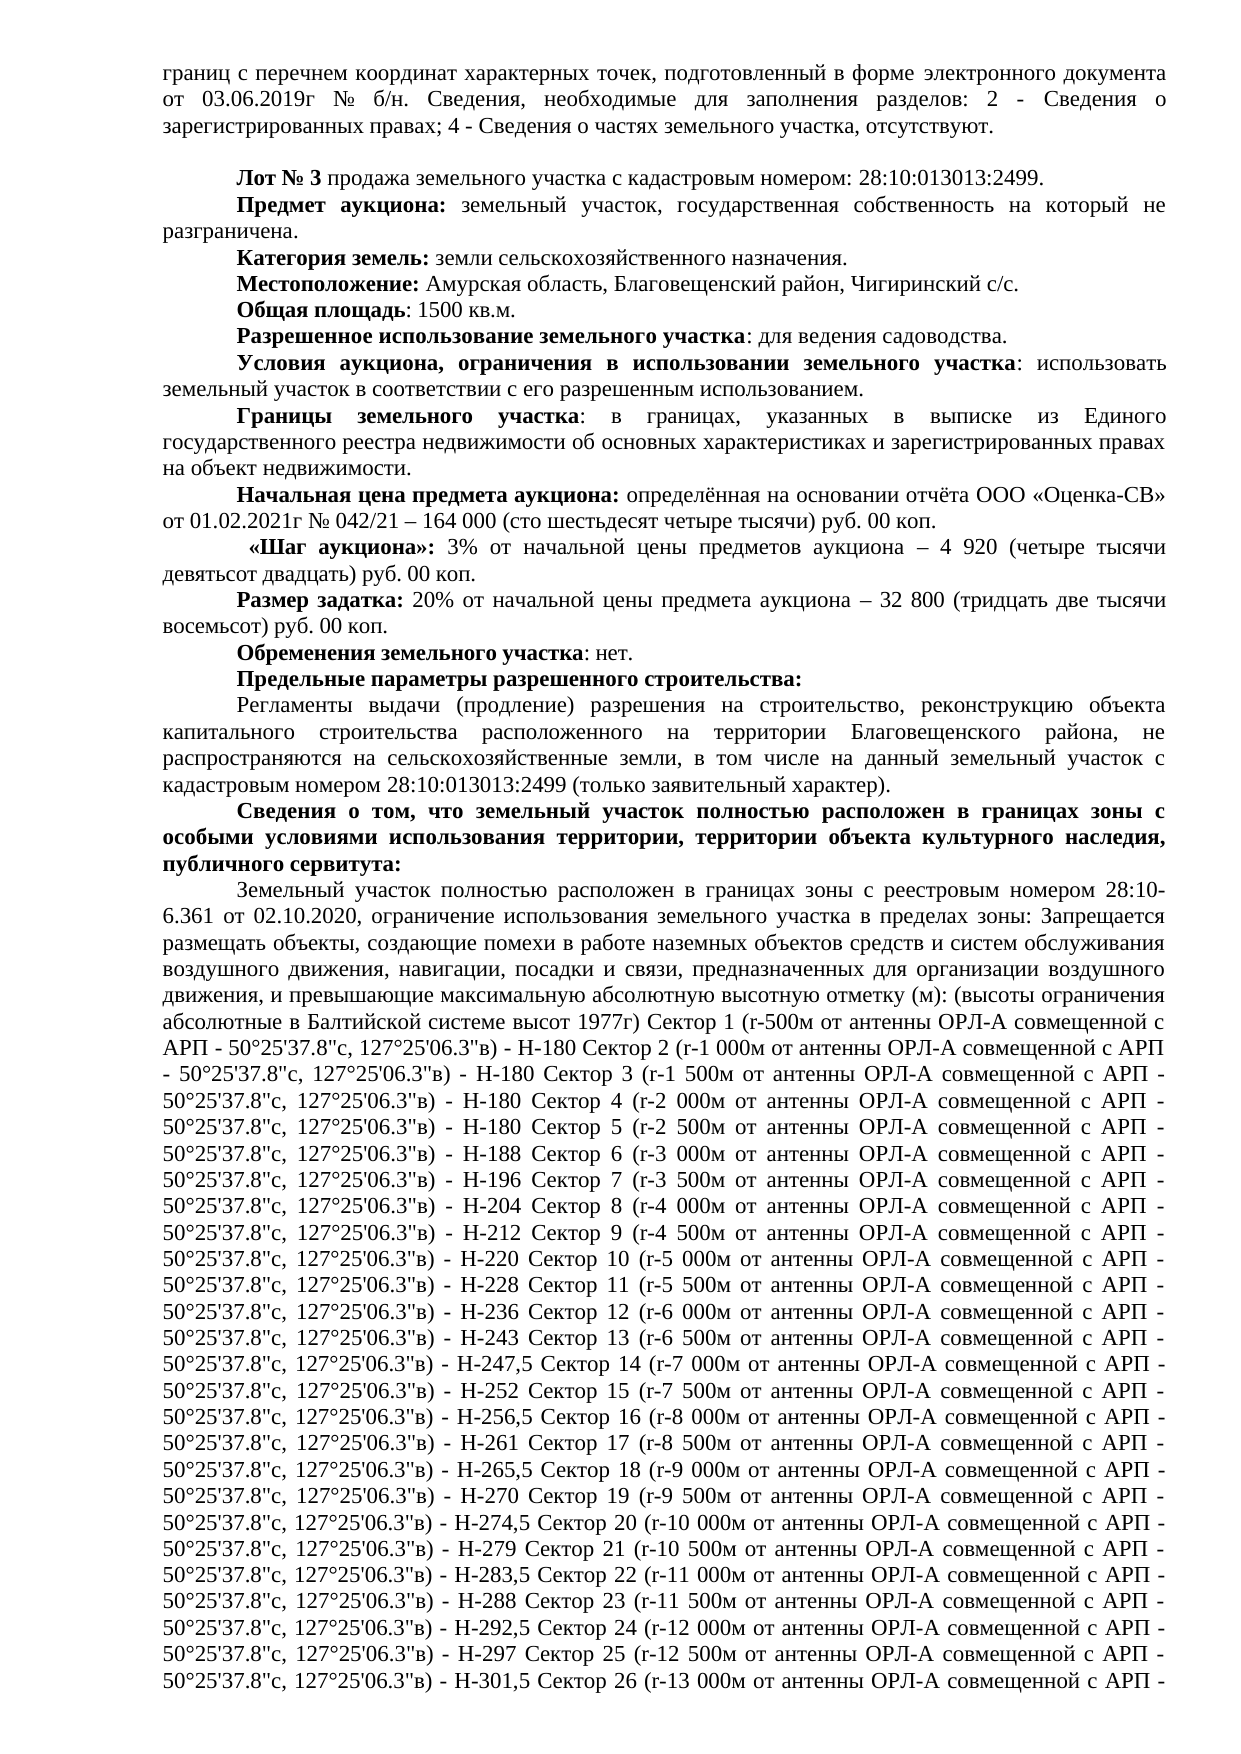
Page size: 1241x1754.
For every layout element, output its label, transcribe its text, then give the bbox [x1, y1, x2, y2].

text Сведения о том, что земельный участок полностью расположен в границах зоны с особыми условиями использования территории, территории объекта культурного наследия, публичного сервитута: [162, 797, 1167, 876]
text Общая площадь: 1500 кв.м. [162, 296, 1167, 323]
text Размер задатка: 20% от начальной цены предмета аукциона – 32 800 (тридцать две тысячи восемьсот) руб. 00 коп. [162, 586, 1167, 639]
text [162, 876, 1167, 1693]
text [162, 59, 1167, 138]
text «Шаг аукциона»: 3% от начальной цены предметов аукциона – 4 920 (четыре тысячи девятьсот двадцать) руб. 00 коп. [162, 533, 1167, 586]
text Обременения земельного участка: нет. [162, 639, 1167, 665]
text Условия аукциона, ограничения в использовании земельного участка: использовать земельный участок в соответствии с его разрешенным использованием. [162, 349, 1167, 402]
text Лот № 3 продажа земельного участка с кадастровым номером: 28:10:013013:2499. [162, 164, 1167, 191]
text Предмет аукциона: земельный участок, государственная собственность на который не разграничена. [162, 191, 1167, 243]
text Границы земельного участка: в границах, указанных в выписке из Единого государственного реестра недвижимости об основных характеристиках и зарегистрированных правах на объект недвижимости. [162, 402, 1167, 481]
text Разрешенное использование земельного участка: для ведения садоводства. [162, 323, 1167, 349]
text Начальная цена предмета аукциона: определённая на основании отчёта ООО «Оценка-СВ» от 01.02.2021г № 042/21 – 164 000 (сто шестьдесят четыре тысячи) руб. 00 коп. [162, 481, 1167, 533]
text Местоположение: Амурская область, Благовещенский район, Чигиринский с/с. [162, 270, 1167, 296]
text Регламенты выдачи (продление) разрешения на строительство, реконструкцию объекта капитального строительства расположенного на территории Благовещенского района, не распространяются на сельскохозяйственные земли, в том числе на данный земельный участок с кадастровым номером 28:10:013013:2499 (только заявительный характер). [162, 692, 1167, 797]
text Предельные параметры разрешенного строительства: [162, 665, 1167, 692]
text Категория земель: земли сельскохозяйственного назначения. [162, 243, 1167, 270]
